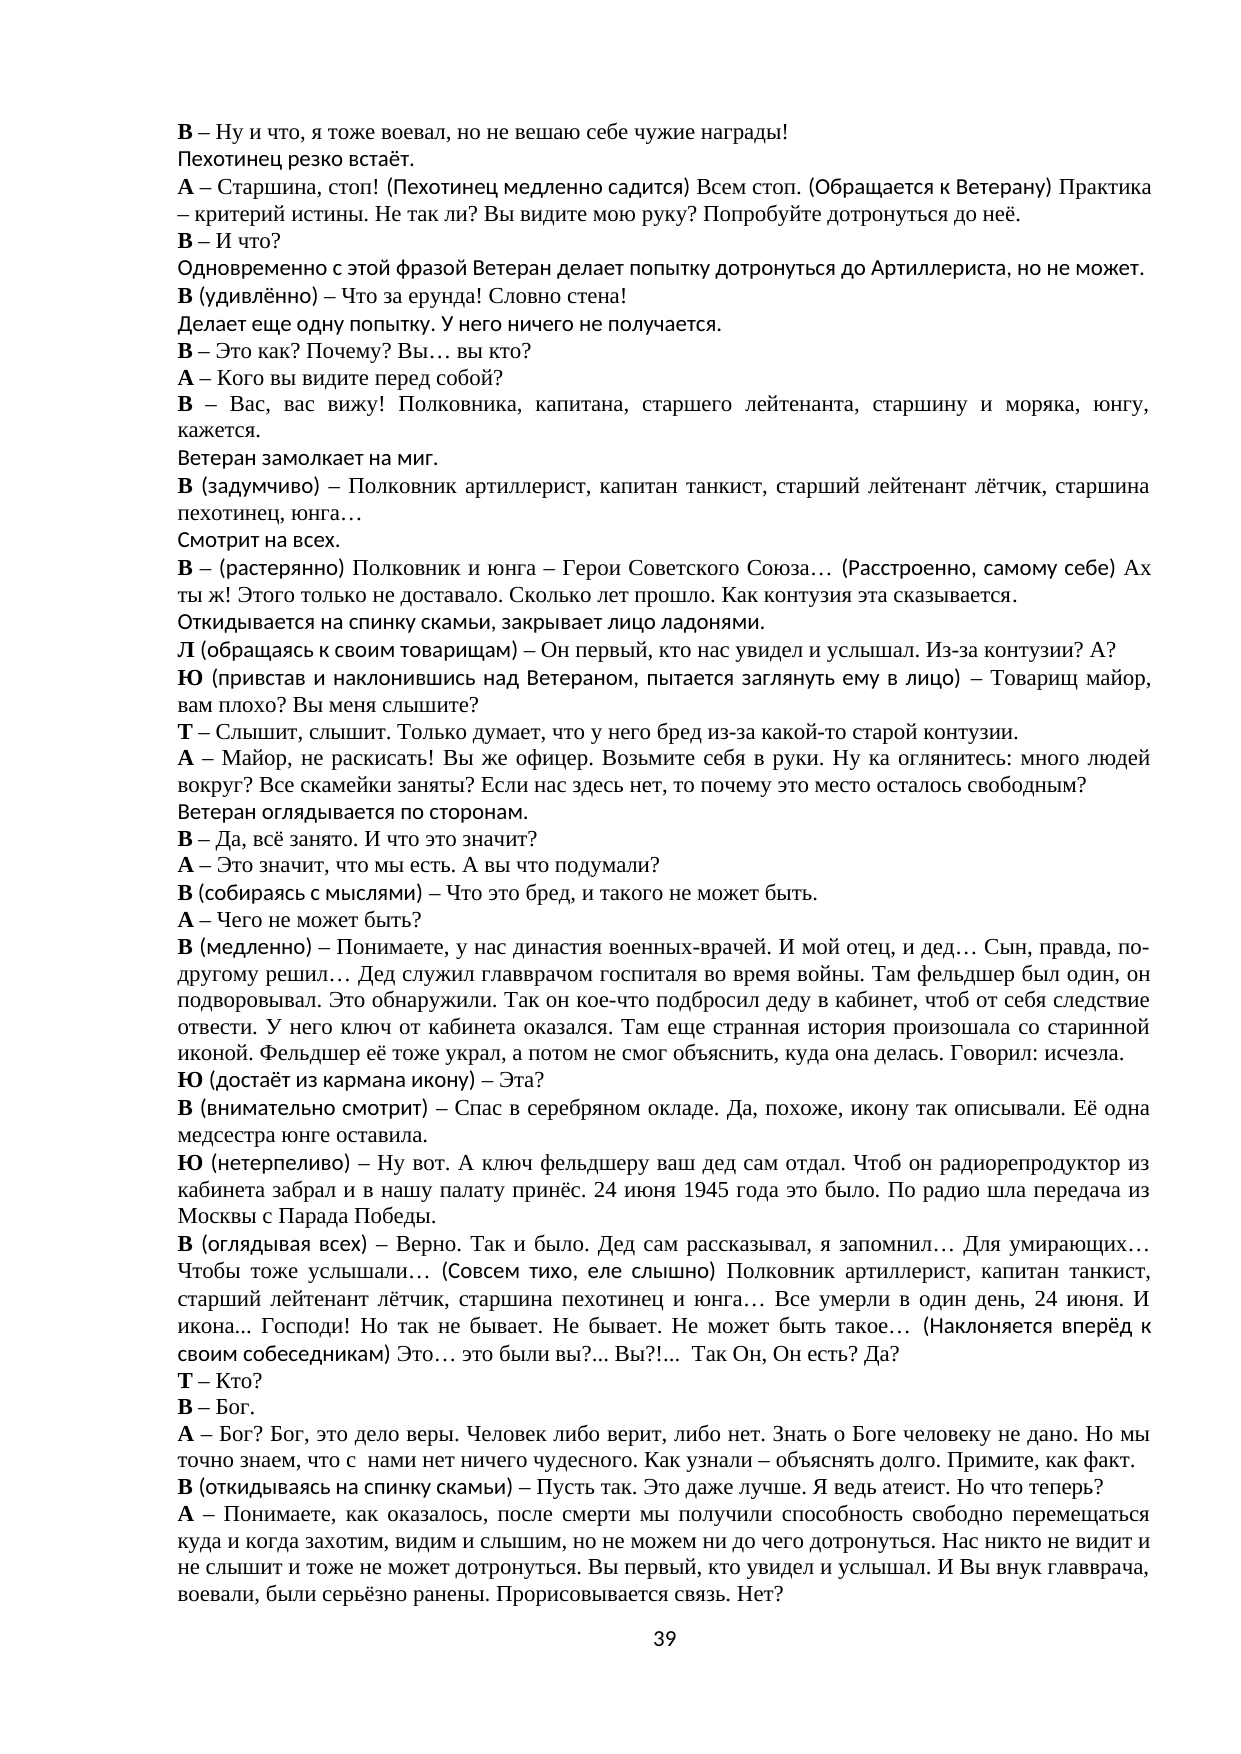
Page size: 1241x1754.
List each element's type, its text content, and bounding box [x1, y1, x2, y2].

text Т – Слышит, слышит. Только думает, что у него бред из-за какой-то старой контузии. [177, 718, 1152, 744]
text В (собираясь с мыслями) – Что это бред, и такого не может быть. [177, 878, 1152, 906]
text Ветеран оглядывается по сторонам. [177, 797, 1152, 825]
text В – Это как? Почему? Вы… вы кто? [177, 337, 1152, 364]
text А – Майор, не раскисать! Вы же офицер. Возьмите себя в руки. Ну ка оглянитесь: много людей вокруг? Все скамейки заняты? Если нас здесь нет, то почему это место осталось свободным? [177, 744, 1152, 797]
text В – И что? [177, 227, 1152, 253]
text Ю (привстав и наклонившись над Ветераном, пытается заглянуть ему в лицо) – Товарищ майор, вам плохо? Вы меня слышите? [177, 663, 1152, 718]
text А – Это значит, что мы есть. А вы что подумали? [177, 851, 1152, 878]
text В – Бог. [177, 1393, 1152, 1420]
text А – Старшина, стоп! (Пехотинец медленно садится) Всем стоп. (Обращается к Ветерану) Практика – критерий истины. Не так ли? Вы видите мою руку? Попробуйте дотронуться до неё. [177, 172, 1152, 227]
text В – Ну и что, я тоже воевал, но не вешаю себе чужие награды! [177, 118, 1152, 144]
text А – Бог? Бог, это дело веры. Человек либо верит, либо нет. Знать о Боге человеку не дано. Но мы точно знаем, что с нами нет ничего чудесного. Как узнали – объяснять долго. Примите, как факт. [177, 1420, 1152, 1472]
text А – Понимаете, как оказалось, после смерти мы получили способность свободно перемещаться куда и когда захотим, видим и слышим, но не можем ни до чего дотронуться. Нас никто не видит и не слышит и тоже не может дотронуться. Вы первый, кто увидел и услышал. И Вы внук главврача, воевали, были серьёзно ранены. Прорисовывается связь. Нет? [177, 1501, 1152, 1606]
text Пехотинец резко встаёт. [177, 144, 1152, 172]
text Ветеран замолкает на миг. [177, 443, 1152, 471]
text В – (растерянно) Полковник и юнга – Герои Советского Союза… (Расстроенно, самому себе) Ах ты ж! Этого только не доставало. Сколько лет прошло. Как контузия эта сказывается. [177, 553, 1152, 607]
text Откидывается на спинку скамьи, закрывает лицо ладонями. [177, 607, 1152, 636]
text В (медленно) – Понимаете, у нас династия военных-врачей. И мой отец, и дед… Сын, правда, по-другому решил… Дед служил главврачом госпиталя во время войны. Там фельдшер был один, он подворовывал. Это обнаружили. Так он кое-что подбросил деду в кабинет, чтоб от себя следствие отвести. У него ключ от кабинета оказался. Там еще странная история произошала со старинной иконой. Фельдшер её тоже украл, а потом не смог объяснить, куда она делась. Говорил: исчезла. [177, 932, 1152, 1066]
text Одновременно с этой фразой Ветеран делает попытку дотронуться до Артиллериста, но не может. [177, 253, 1152, 281]
text А – Кого вы видите перед собой? [177, 364, 1152, 390]
text В (внимательно смотрит) – Спас в серебряном окладе. Да, похоже, икону так описывали. Её одна медсестра юнге оставила. [177, 1093, 1152, 1148]
text Ю (достаёт из кармана икону) – Эта? [177, 1066, 1152, 1093]
text В (откидываясь на спинку скамьи) – Пусть так. Это даже лучше. Я ведь атеист. Но что теперь? [177, 1472, 1152, 1501]
text В (задумчиво) – Полковник артиллерист, капитан танкист, старший лейтенант лётчик, старшина пехотинец, юнга… [177, 471, 1152, 525]
text В (оглядывая всех) – Верно. Так и было. Дед сам рассказывал, я запомнил… Для умирающих… Чтобы тоже услышали… (Совсем тихо, еле слышно) Полковник артиллерист, капитан танкист, старший лейтенант лётчик, старшина пехотинец и юнга… Все умерли в один день, 24 июня. И икона... Господи! Но так не бывает. Не бывает. Не может быть такое… (Наклоняется вперёд к своим собеседникам) Это… это были вы?... Вы?!... Так Он, Он есть? Да? [177, 1229, 1152, 1367]
text Т – Кто? [177, 1367, 1152, 1393]
text В – Да, всё занято. И что это значит? [177, 825, 1152, 851]
text Смотрит на всех. [177, 525, 1152, 553]
text Ю (нетерпеливо) – Ну вот. А ключ фельдшеру ваш дед сам отдал. Чтоб он радиорепродуктор из кабинета забрал и в нашу палату принёс. 24 июня 1945 года это было. По радио шла передача из Москвы с Парада Победы. [177, 1148, 1152, 1229]
text Л (обращаясь к своим товарищам) – Он первый, кто нас увидел и услышал. Из-за контузии? А? [177, 636, 1152, 663]
text В – Вас, вас вижу! Полковника, капитана, старшего лейтенанта, старшину и моряка, юнгу, кажется. [177, 390, 1152, 443]
text Делает еще одну попытку. У него ничего не получается. [177, 309, 1152, 337]
text А – Чего не может быть? [177, 906, 1152, 932]
text В (удивлённо) – Что за ерунда! Словно стена! [177, 281, 1152, 309]
